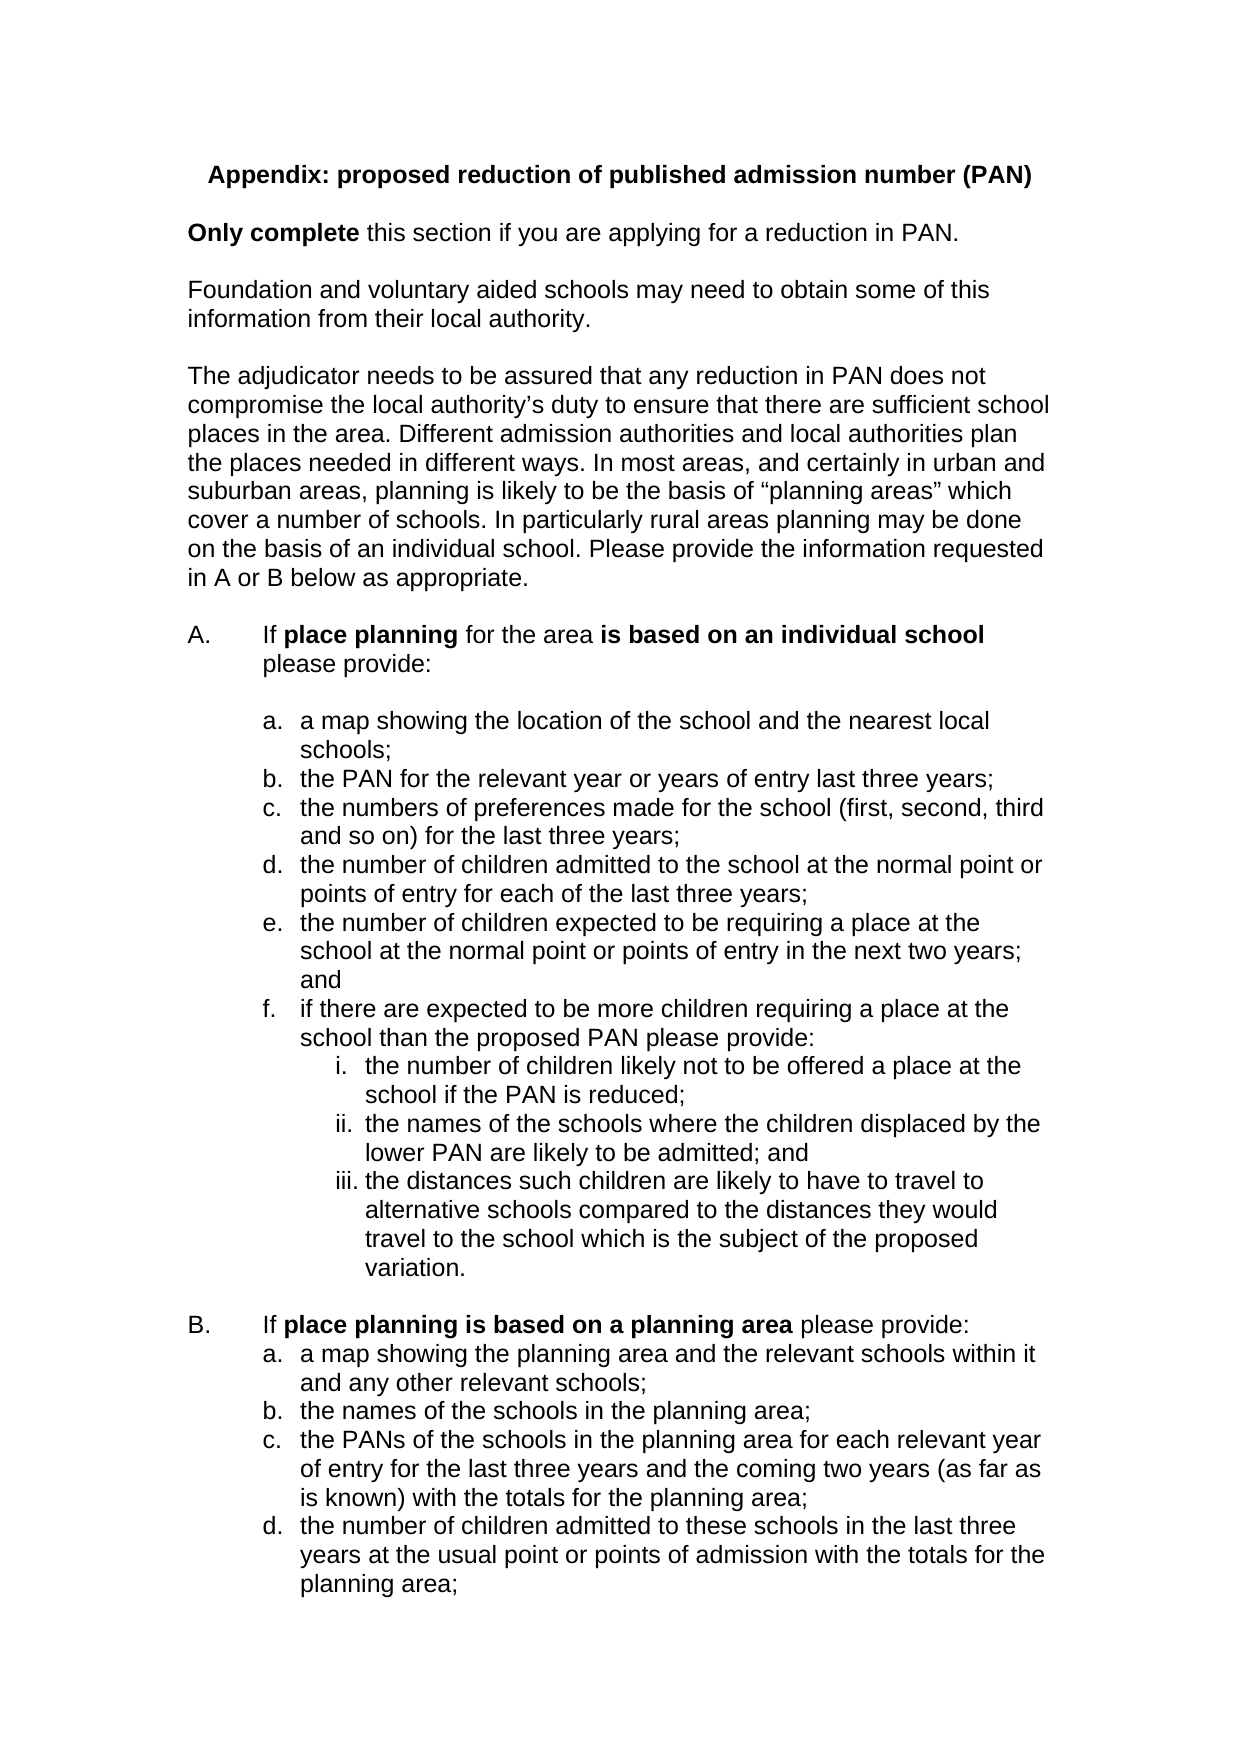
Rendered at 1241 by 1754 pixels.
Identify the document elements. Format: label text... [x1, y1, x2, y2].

list if there are expected to be more children requiring a place at the school than the proposed PAN please provide: [262, 994, 1053, 1051]
list a map showing the location of the school and the nearest local schools; [262, 706, 1053, 764]
subtitle Appendix: proposed reduction of published admission number (PAN) [187, 160, 1053, 189]
list the names of the schools in the planning area; [262, 1396, 1053, 1425]
list the PAN for the relevant year or years of entry last three years; [262, 764, 1053, 792]
list a map showing the planning area and the relevant schools within it and any other relevant schools; [262, 1339, 1053, 1396]
text Foundation and voluntary aided schools may need to obtain some of this information from their local authority. [187, 275, 1053, 332]
list the numbers of preferences made for the school (first, second, third and so on) for the last three years; [262, 792, 1053, 850]
list the names of the schools where the children displaced by the lower PAN are likely to be admitted; and [335, 1109, 1053, 1166]
text The adjudicator needs to be assured that any reduction in PAN does not compromise the local authority’s duty to ensure that there are sufficient school places in the area. Different admission authorities and local authorities plan the places needed in different ways. In most areas, and certainly in urban and suburban areas, planning is likely to be the basis of “planning areas” which cover a number of schools. In particularly rural areas planning may be done on the basis of an individual school. Please provide the information requested in A or B below as appropriate. [187, 361, 1053, 591]
list the number of children admitted to these schools in the last three years at the usual point or points of admission with the totals for the planning area; [262, 1511, 1053, 1597]
list the PANs of the schools in the planning area for each relevant year of entry for the last three years and the coming two years (as far as is known) with the totals for the planning area; [262, 1425, 1053, 1511]
list If place planning is based on a planning area please provide: [187, 1310, 1053, 1339]
list If place planning for the area is based on an individual school please provide: [187, 620, 1053, 677]
text Only complete this section if you are applying for a reduction in PAN. [187, 217, 1053, 246]
list the number of children admitted to the school at the normal point or points of entry for each of the last three years; [262, 850, 1053, 907]
list the number of children expected to be requiring a place at the school at the normal point or points of entry in the next two years; and [262, 907, 1053, 994]
list the number of children likely not to be offered a place at the school if the PAN is reduced; [335, 1051, 1053, 1109]
